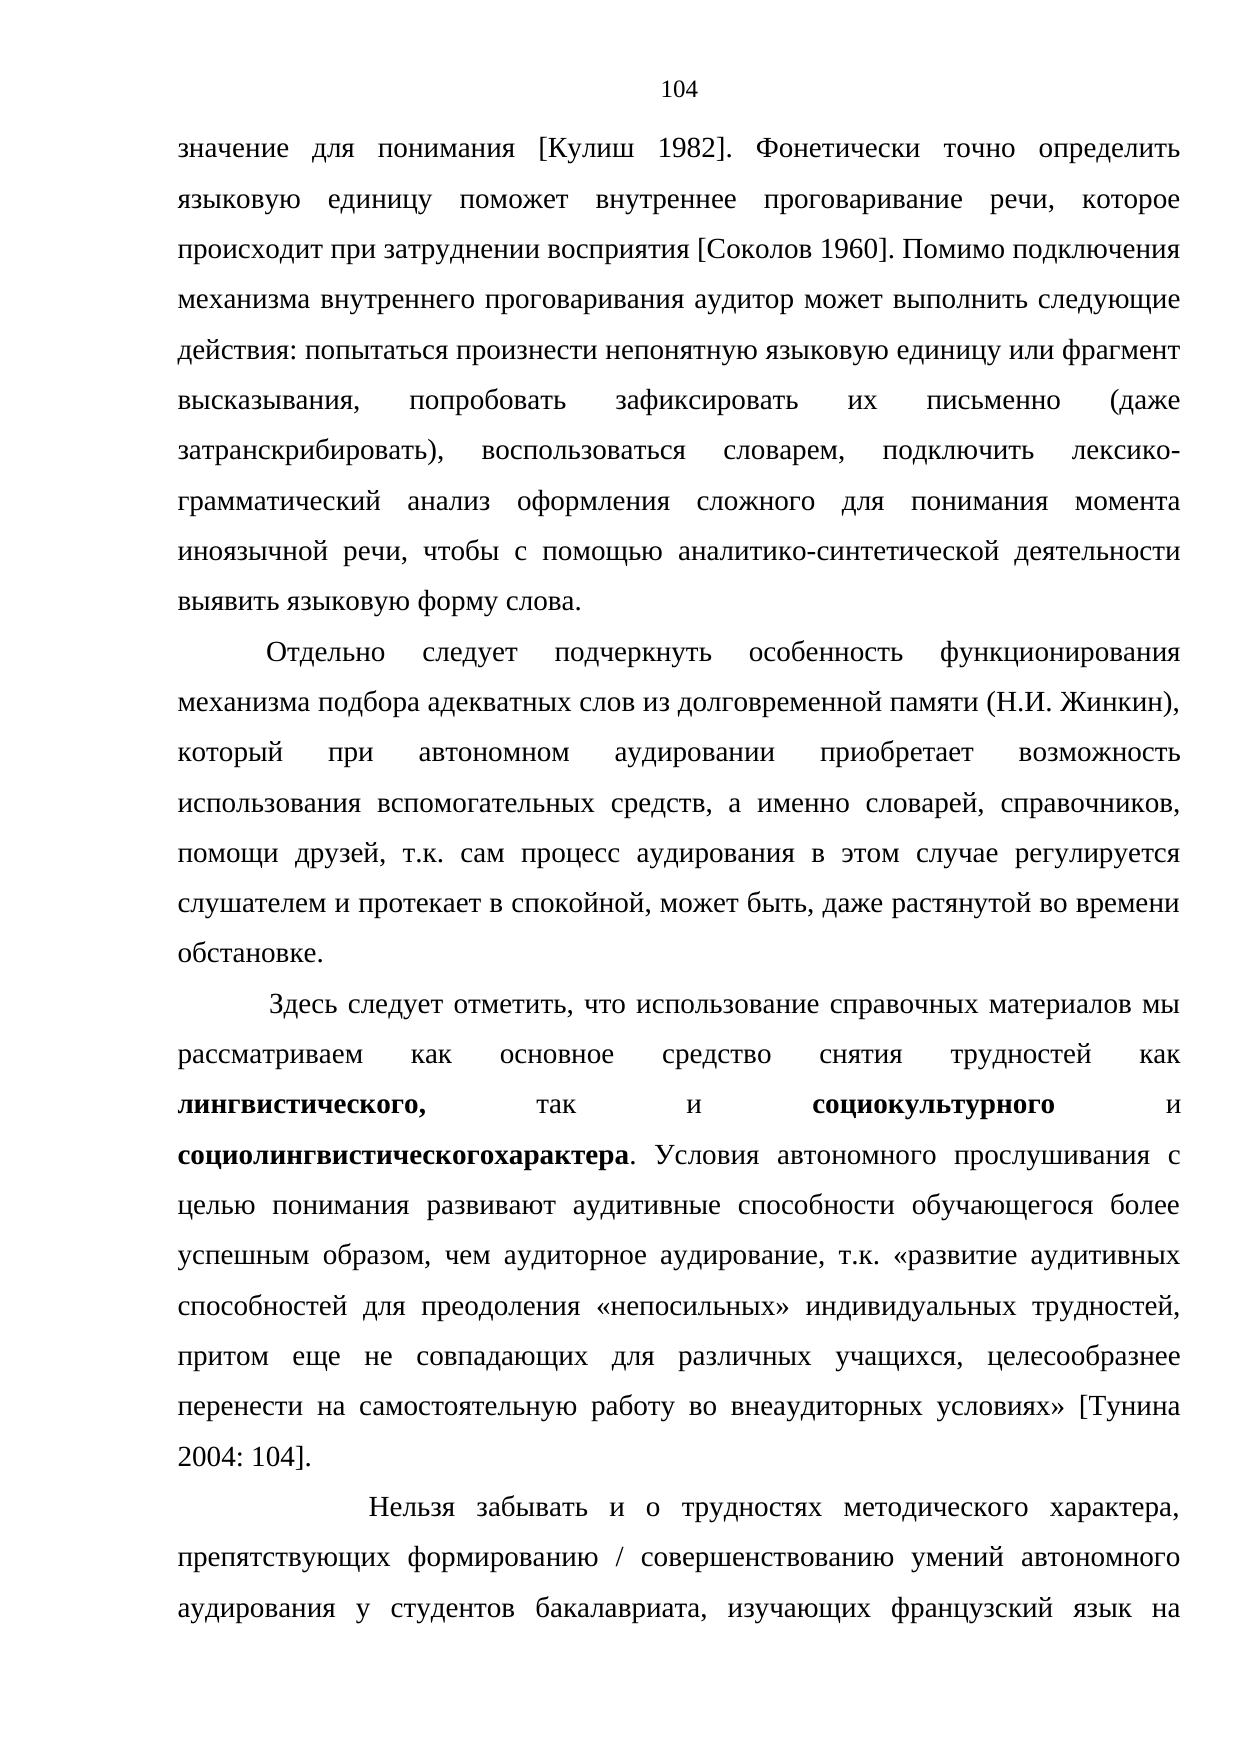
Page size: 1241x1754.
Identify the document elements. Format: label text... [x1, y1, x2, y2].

text Отдельно следует подчеркнуть особенность функционирования механизма подбора адекватных слов из долговременной памяти (Н.И. Жинкин), который при автономном аудировании приобретает возможность использования вспомогательных средств, а именно словарей, справочников, помощи друзей, т.к. сам процесс аудирования в этом случае регулируется слушателем и протекает в спокойной, может быть, даже растянутой во времени обстановке. [177, 634, 1181, 969]
text Здесь следует отметить, что использование справочных материалов мы рассматриваем как основное средство снятия трудностей как лингвистического, так и социокультурного и социолингвистическогохарактера. Условия автономного прослушивания с целью понимания развивают аудитивные способности обучающегося более успешным образом, чем аудиторное аудирование, т.к. «развитие аудитивных способностей для преодоления «непосильных» индивидуальных трудностей, притом еще не совпадающих для различных учащихся, целесообразнее перенести на самостоятельную работу во внеаудиторных условиях» [Тунина 2004: 104]. [177, 986, 1181, 1472]
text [177, 131, 1181, 617]
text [177, 1489, 1181, 1623]
